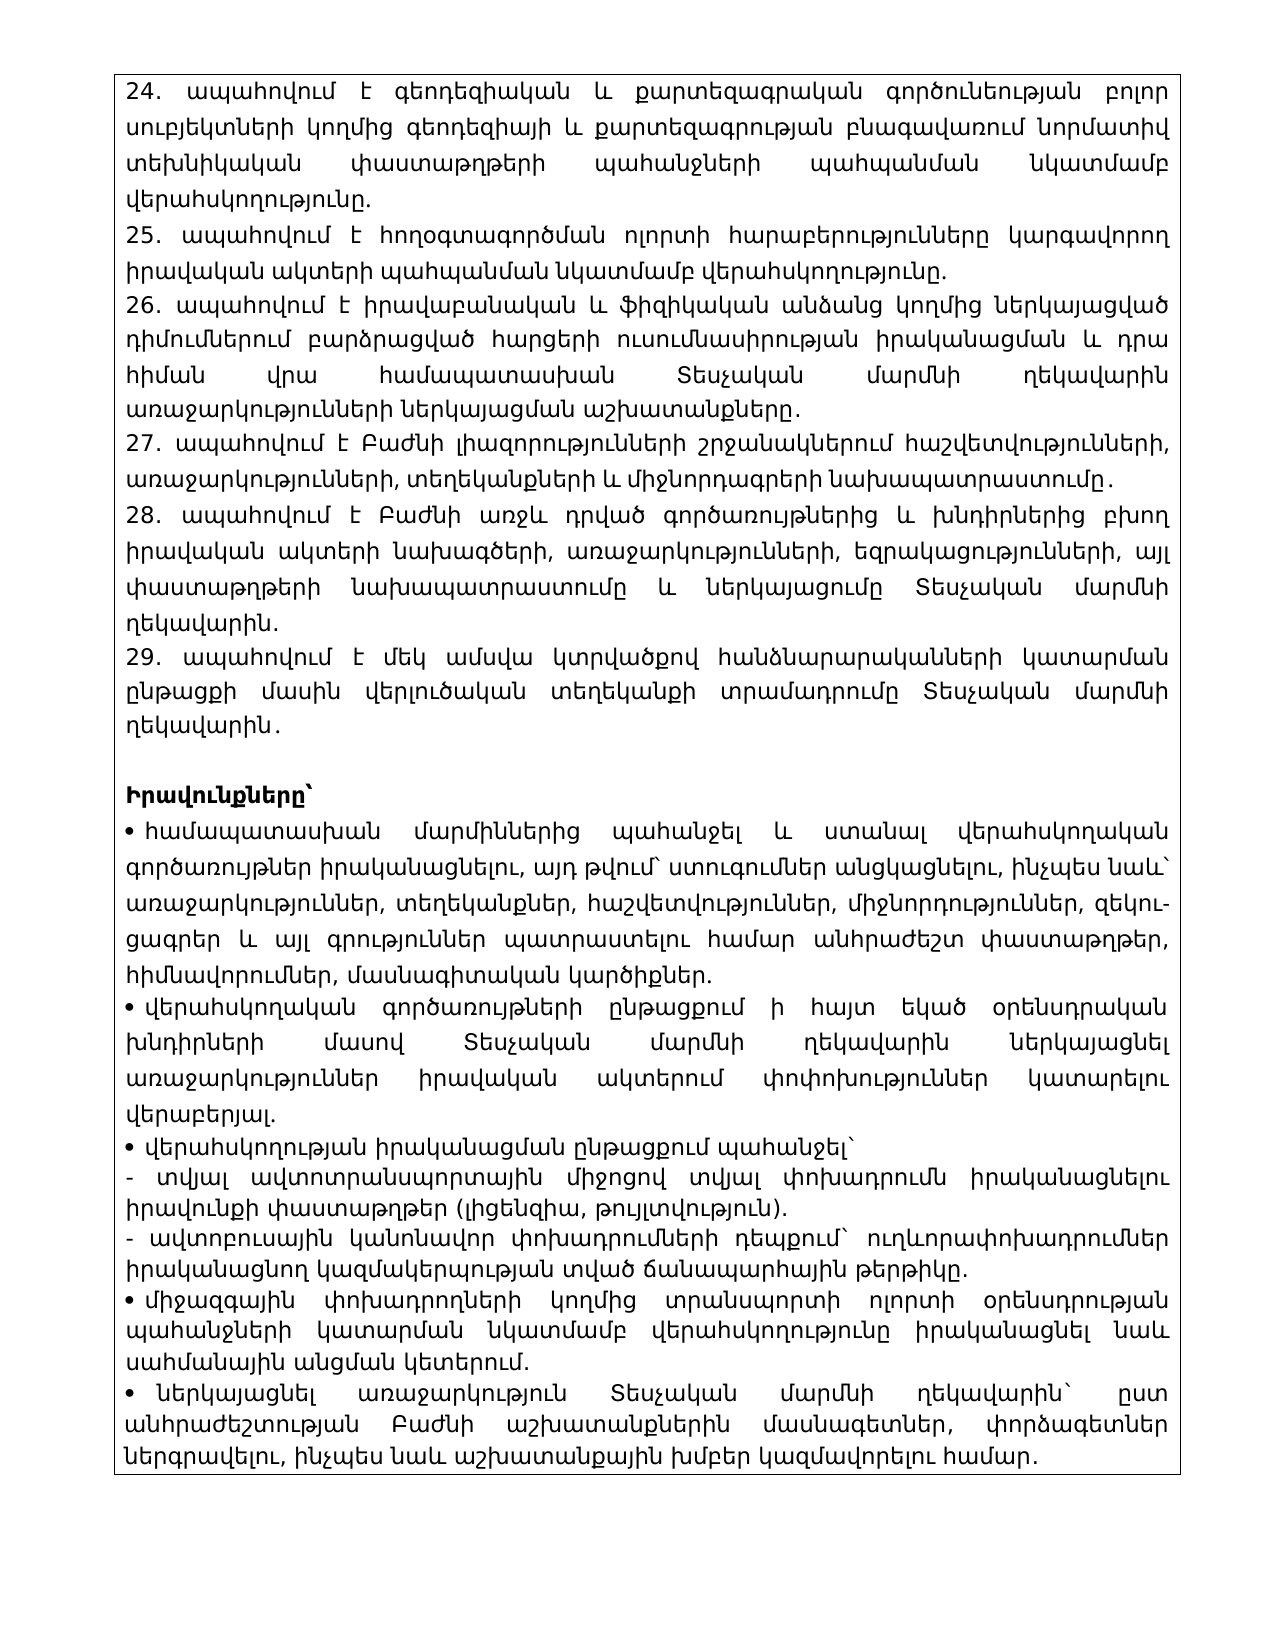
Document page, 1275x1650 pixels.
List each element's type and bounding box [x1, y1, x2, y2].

table_cell [115, 75, 1180, 1474]
